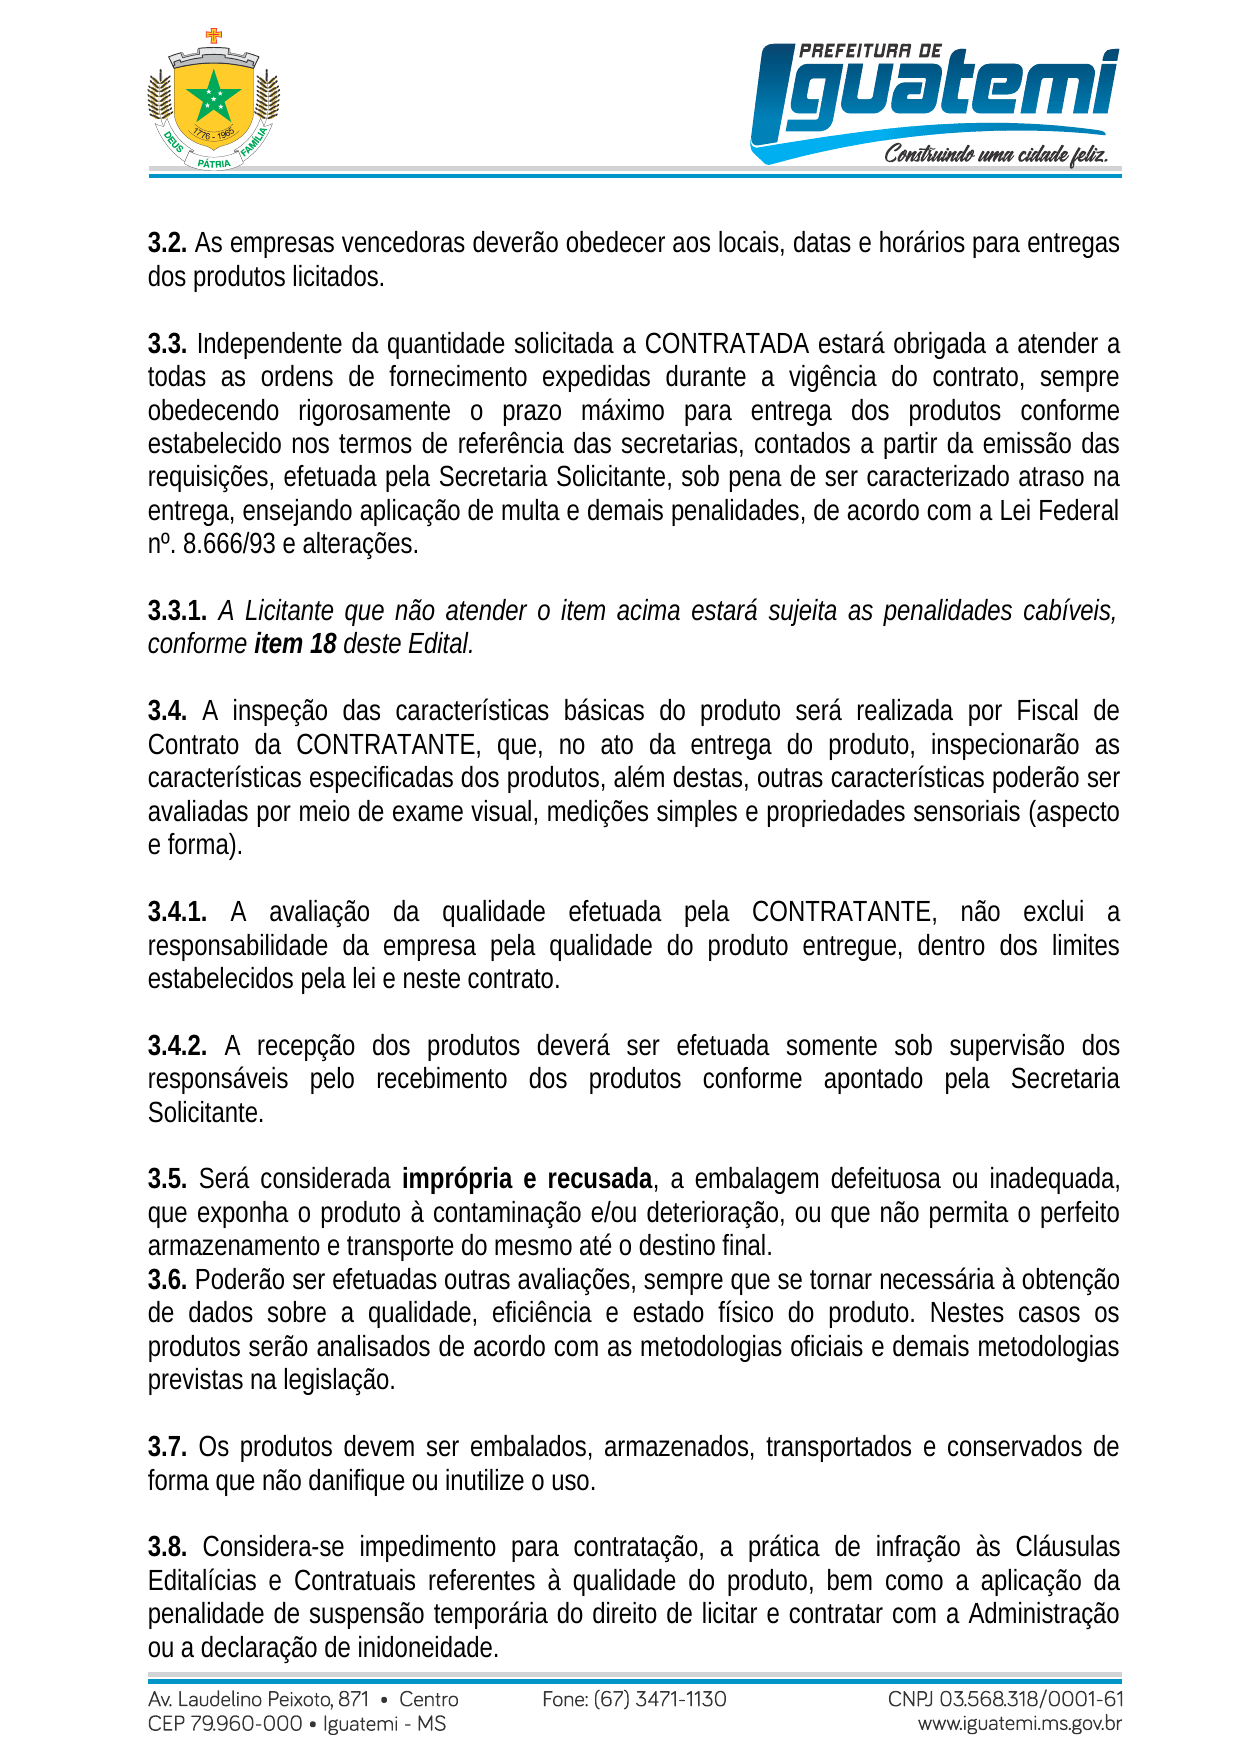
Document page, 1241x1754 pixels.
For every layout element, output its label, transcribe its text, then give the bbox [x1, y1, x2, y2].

text 3.4.1. A avaliação da qualidade efetuada pela CONTRATANTE, não exclui a responsabilidade da empresa pela qualidade do produto entregue, dentro dos limites estabelecidos pela lei e neste contrato. [148, 894, 1122, 994]
text 3.4.2. A recepção dos produtos deverá ser efetuada somente sob supervisão dos responsáveis pelo recebimento dos produtos conforme apontado pela Secretaria Solicitante. [148, 1028, 1122, 1128]
text 3.3. Independente da quantidade solicitada a CONTRATADA estará obrigada a atender a todas as ordens de fornecimento expedidas durante a vigência do contrato, sempre obedecendo rigorosamente o prazo máximo para entrega dos produtos conforme estabelecido nos termos de referência das secretarias, contados a partir da emissão das requisições, efetuada pela Secretaria Solicitante, sob pena de ser caracterizado atraso na entrega, ensejando aplicação de multa e demais penalidades, de acordo com a Lei Federal nº. 8.666/93 e alterações. [148, 326, 1122, 560]
text 3.2. As empresas vencedoras deverão obedecer aos locais, datas e horários para entregas dos produtos licitados. [148, 225, 1122, 292]
text 3.7. Os produtos devem ser embalados, armazenados, transportados e conservados de forma que não danifique ou inutilize o uso. [148, 1429, 1122, 1496]
text 3.4. A inspeção das características básicas do produto será realizada por Fiscal de Contrato da CONTRATANTE, que, no ato da entrega do produto, inspecionarão as características especificadas dos produtos, além destas, outras características poderão ser avaliadas por meio de exame visual, medições simples e propriedades sensoriais (aspecto e forma). [148, 693, 1122, 861]
text 3.6. Poderão ser efetuadas outras avaliações, sempre que se tornar necessária à obtenção de dados sobre a qualidade, eficiência e estado físico do produto. Nestes casos os produtos serão analisados de acordo com as metodologias oficiais e demais metodologias previstas na legislação. [148, 1262, 1122, 1396]
text 3.8. Considera-se impedimento para contratação, a prática de infração às Cláusulas Editalícias e Contratuais referentes à qualidade do produto, bem como a aplicação da penalidade de suspensão temporária do direito de licitar e contratar com a Administração ou a declaração de inidoneidade. [148, 1529, 1122, 1663]
text 3.3.1. A Licitante que não atender o item acima estará sujeita as penalidades cabíveis, conforme item 18 deste Edital. [148, 593, 1122, 660]
text 3.5. Será considerada imprópria e recusada, a embalagem defeituosa ou inadequada, que exponha o produto à contaminação e/ou deterioração, ou que não permita o perfeito armazenamento e transporte do mesmo até o destino final. [148, 1162, 1122, 1262]
